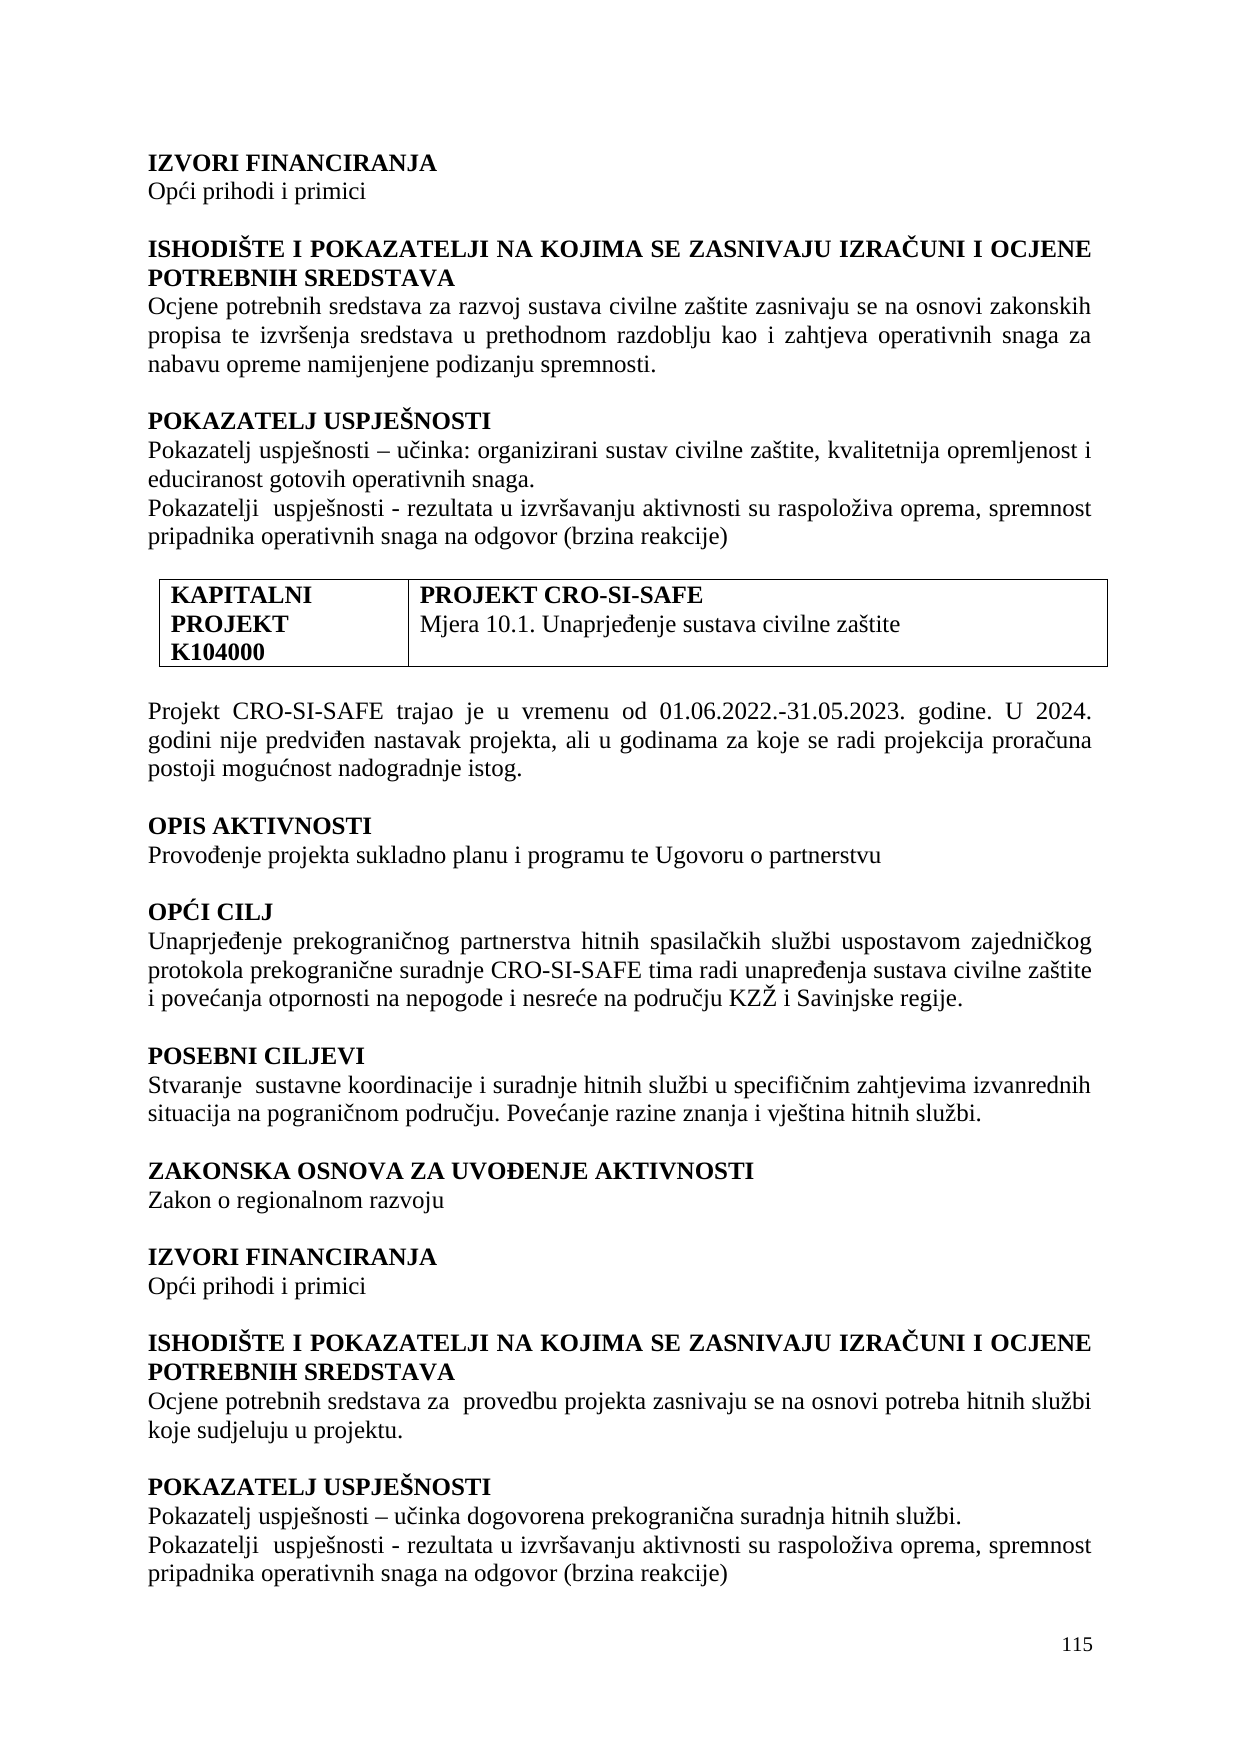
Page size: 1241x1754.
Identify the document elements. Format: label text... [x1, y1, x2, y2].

text POKAZATELJ USPJEŠNOSTI [148, 1472, 1093, 1501]
text Unaprjeđenje prekograničnog partnerstva hitnih spasilačkih službi uspostavom zajedničkog protokola prekogranične suradnje CRO-SI-SAFE tima radi unapređenja sustava civilne zaštite i povećanja otpornosti na nepogode i nesreće na području KZŽ i Savinjske regije. [148, 926, 1093, 1012]
text Pokazatelj uspješnosti – učinka: organizirani sustav civilne zaštite, kvalitetnija opremljenost i educiranost gotovih operativnih snaga. [148, 435, 1093, 493]
text Projekt CRO-SI-SAFE trajao je u vremenu od 01.06.2022.-31.05.2023. godine. U 2024. godini nije predviđen nastavak projekta, ali u godinama za koje se radi projekcija proračuna postoji mogućnost nadogradnje istog. [148, 696, 1093, 782]
text Pokazatelj uspješnosti – učinka dogovorena prekogranična suradnja hitnih službi. [148, 1501, 1093, 1530]
text Pokazatelji uspješnosti - rezultata u izvršavanju aktivnosti su raspoloživa oprema, spremnost pripadnika operativnih snaga na odgovor (brzina reakcije) [148, 1530, 1093, 1587]
table_header KAPITALNI PROJEKT K104000 [160, 580, 408, 666]
text Opći prihodi i primici [148, 1271, 1093, 1300]
text Zakon o regionalnom razvoju [148, 1185, 1093, 1213]
text ISHODIŠTE I POKAZATELJI NA KOJIMA SE ZASNIVAJU IZRAČUNI I OCJENE POTREBNIH SREDSTAVA [148, 1328, 1093, 1386]
text Stvaranje sustavne koordinacije i suradnje hitnih službi u specifičnim zahtjevima izvanrednih situacija na pograničnom području. Povećanje razine znanja i vještina hitnih službi. [148, 1070, 1093, 1127]
text IZVORI FINANCIRANJA [148, 1242, 1093, 1271]
text Pokazatelji uspješnosti - rezultata u izvršavanju aktivnosti su raspoloživa oprema, spremnost pripadnika operativnih snaga na odgovor (brzina reakcije) [148, 493, 1093, 550]
text OPĆI CILJ [148, 897, 1093, 926]
text ISHODIŠTE I POKAZATELJI NA KOJIMA SE ZASNIVAJU IZRAČUNI I OCJENE POTREBNIH SREDSTAVA [148, 234, 1093, 291]
text Provođenje projekta sukladno planu i programu te Ugovoru o partnerstvu [148, 840, 1093, 868]
text Ocjene potrebnih sredstava za razvoj sustava civilne zaštite zasnivaju se na osnovi zakonskih propisa te izvršenja sredstava u prethodnom razdoblju kao i zahtjeva operativnih snaga za nabavu opreme namijenjene podizanju spremnosti. [148, 291, 1093, 378]
text ZAKONSKA OSNOVA ZA UVOĐENJE AKTIVNOSTI [148, 1156, 1093, 1185]
text POKAZATELJ USPJEŠNOSTI [148, 406, 1093, 435]
text Ocjene potrebnih sredstava za provedbu projekta zasnivaju se na osnovi potreba hitnih službi koje sudjeluju u projektu. [148, 1386, 1093, 1443]
text Opći prihodi i primici [148, 176, 1093, 205]
text IZVORI FINANCIRANJA [148, 148, 1093, 176]
text OPIS AKTIVNOSTI [148, 811, 1093, 840]
table_header PROJEKT CRO-SI-SAFE Mjera 10.1. Unaprjeđenje sustava civilne zaštite [409, 580, 1107, 666]
text POSEBNI CILJEVI [148, 1041, 1093, 1070]
